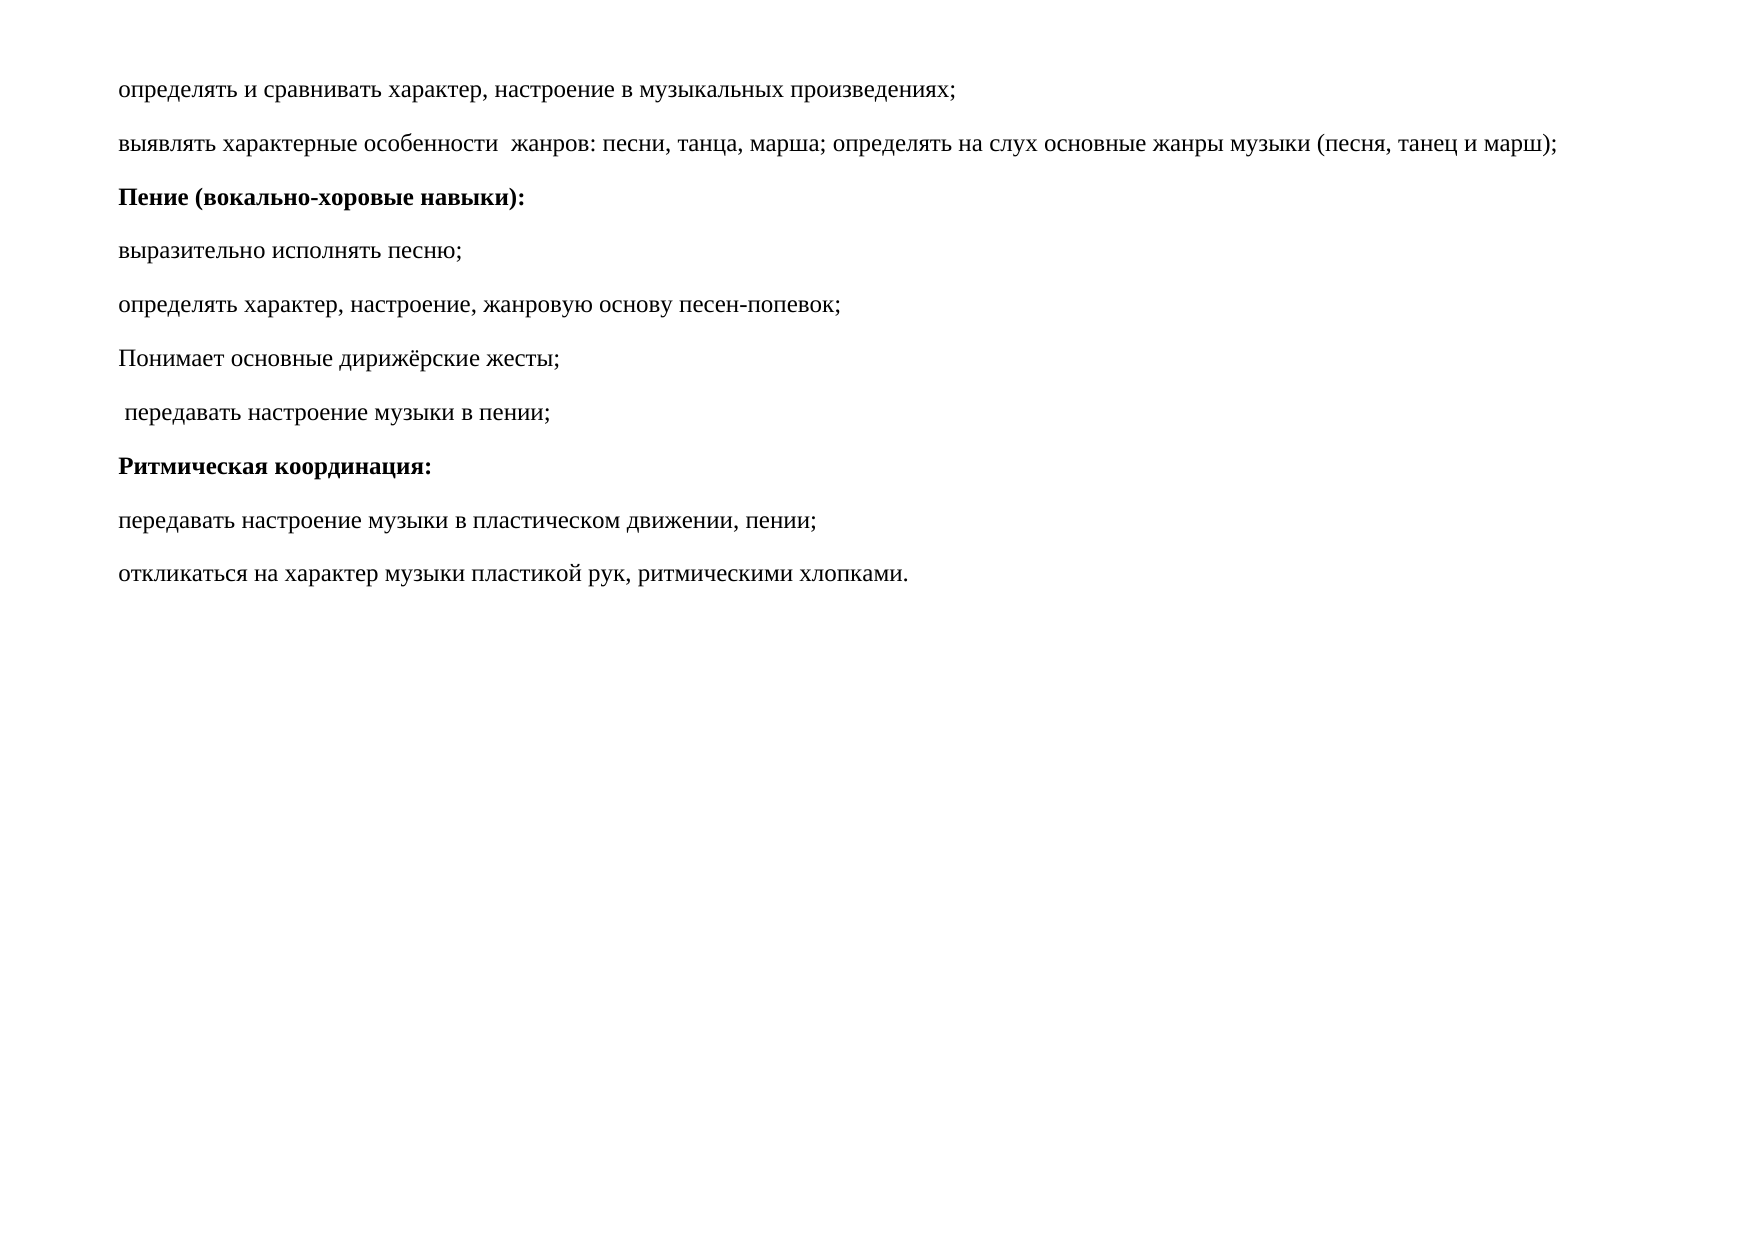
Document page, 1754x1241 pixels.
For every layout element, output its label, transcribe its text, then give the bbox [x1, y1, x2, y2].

text Понимает основные дирижёрские жесты; [118, 343, 1698, 372]
text Пение (вокально-хоровые навыки): [118, 182, 1698, 210]
text передавать настроение музыки в пении; [118, 397, 1698, 426]
text определять и сравнивать характер, настроение в музыкальных произведениях; [118, 74, 1698, 103]
text определять характер, настроение, жанровую основу песен-попевок; [118, 289, 1698, 318]
text Ритмическая координация: [118, 451, 1698, 479]
text выявлять характерные особенности жанров: песни, танца, марша; определять на слух основные жанры музыки (песня, танец и марш); [118, 128, 1698, 156]
text передавать настроение музыки в пластическом движении, пении; [118, 505, 1698, 533]
text выразительно исполнять песню; [118, 235, 1698, 264]
text откликаться на характер музыки пластикой рук, ритмическими хлопками. [118, 558, 1698, 587]
